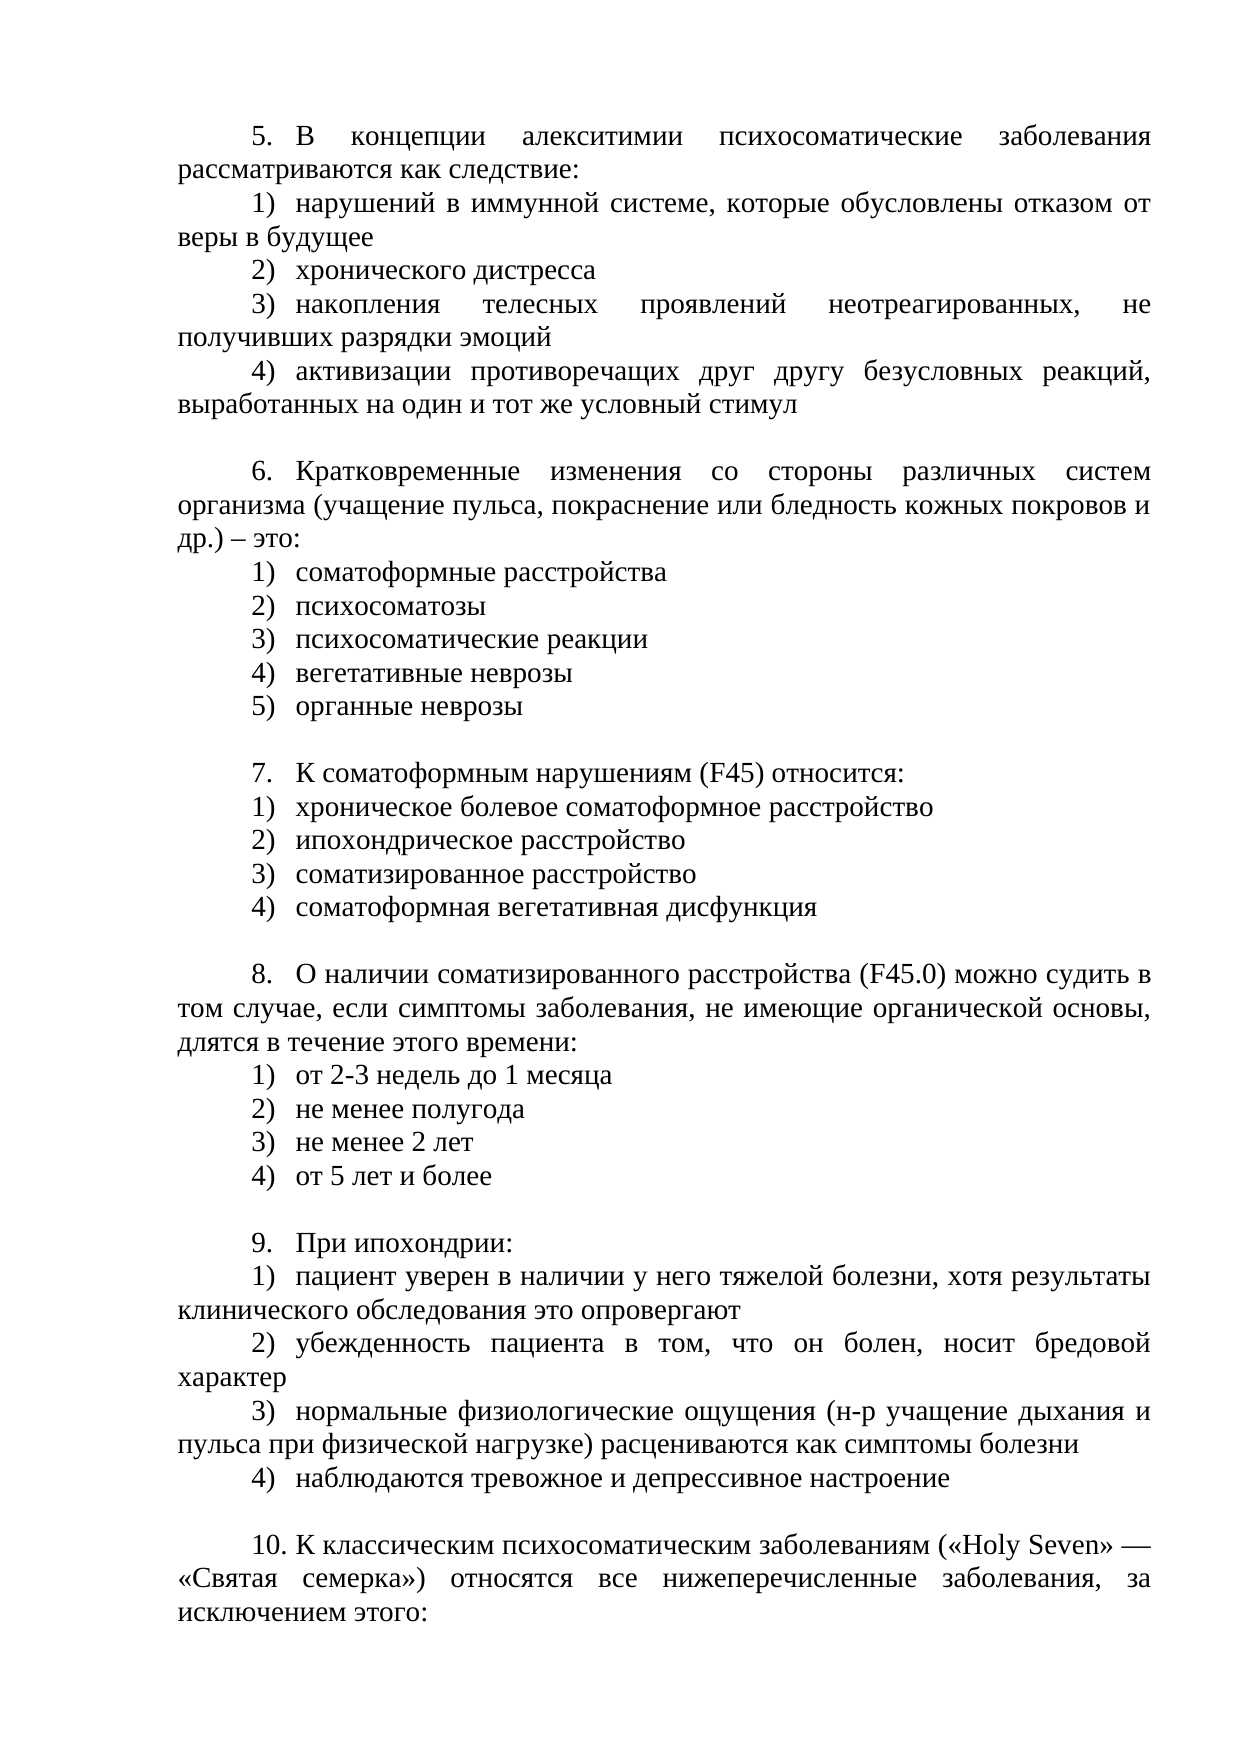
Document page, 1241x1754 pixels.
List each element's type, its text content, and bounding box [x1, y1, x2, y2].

list хроническое болевое соматоформное расстройство [177, 789, 1152, 822]
list соматоформные расстройства [177, 554, 1152, 588]
list К соматоформным нарушениям (F45) относится: [177, 755, 1152, 789]
list нарушений в иммунной системе, которые обусловлены отказом от веры в будущее [177, 185, 1152, 252]
list от 5 лет и более [177, 1158, 1152, 1191]
list В концепции алекситимии психосоматические заболевания рассматриваются как следствие: [177, 118, 1152, 185]
list убежденность пациента в том, что он болен, носит бредовой характер [177, 1326, 1152, 1393]
list активизации противоречащих друг другу безусловных реакций, выработанных на один и тот же условный стимул [177, 353, 1152, 420]
list хронического дистресса [177, 252, 1152, 286]
list Кратковременные изменения со стороны различных систем организма (учащение пульса, покраснение или бледность кожных покровов и др.) – это: [177, 453, 1152, 554]
list не менее полугода [177, 1091, 1152, 1124]
list от 2-3 недель до 1 месяца [177, 1057, 1152, 1091]
list пациент уверен в наличии у него тяжелой болезни, хотя результаты клинического обследования это опровергают [177, 1258, 1152, 1326]
list К классическим психосоматическим заболеваниям («Holy Seven» — «Святая семерка») относятся все нижеперечисленные заболевания, за исключением этого: [177, 1527, 1152, 1627]
list соматизированное расстройство [177, 856, 1152, 889]
list При ипохондрии: [177, 1225, 1152, 1258]
list нормальные физиологические ощущения (н-р учащение дыхания и пульса при физической нагрузке) расцениваются как симптомы болезни [177, 1393, 1152, 1460]
list психосоматозы [177, 588, 1152, 621]
list наблюдаются тревожное и депрессивное настроение [177, 1460, 1152, 1493]
list психосоматические реакции [177, 621, 1152, 655]
list соматоформная вегетативная дисфункция [177, 889, 1152, 923]
list ипохондрическое расстройство [177, 822, 1152, 856]
list накопления телесных проявлений неотреагированных, не получивших разрядки эмоций [177, 286, 1152, 353]
list органные неврозы [177, 688, 1152, 722]
list не менее 2 лет [177, 1124, 1152, 1158]
list вегетативные неврозы [177, 655, 1152, 688]
list О наличии соматизированного расстройства (F45.0) можно судить в том случае, если симптомы заболевания, не имеющие органической основы, длятся в течение этого времени: [177, 957, 1152, 1057]
